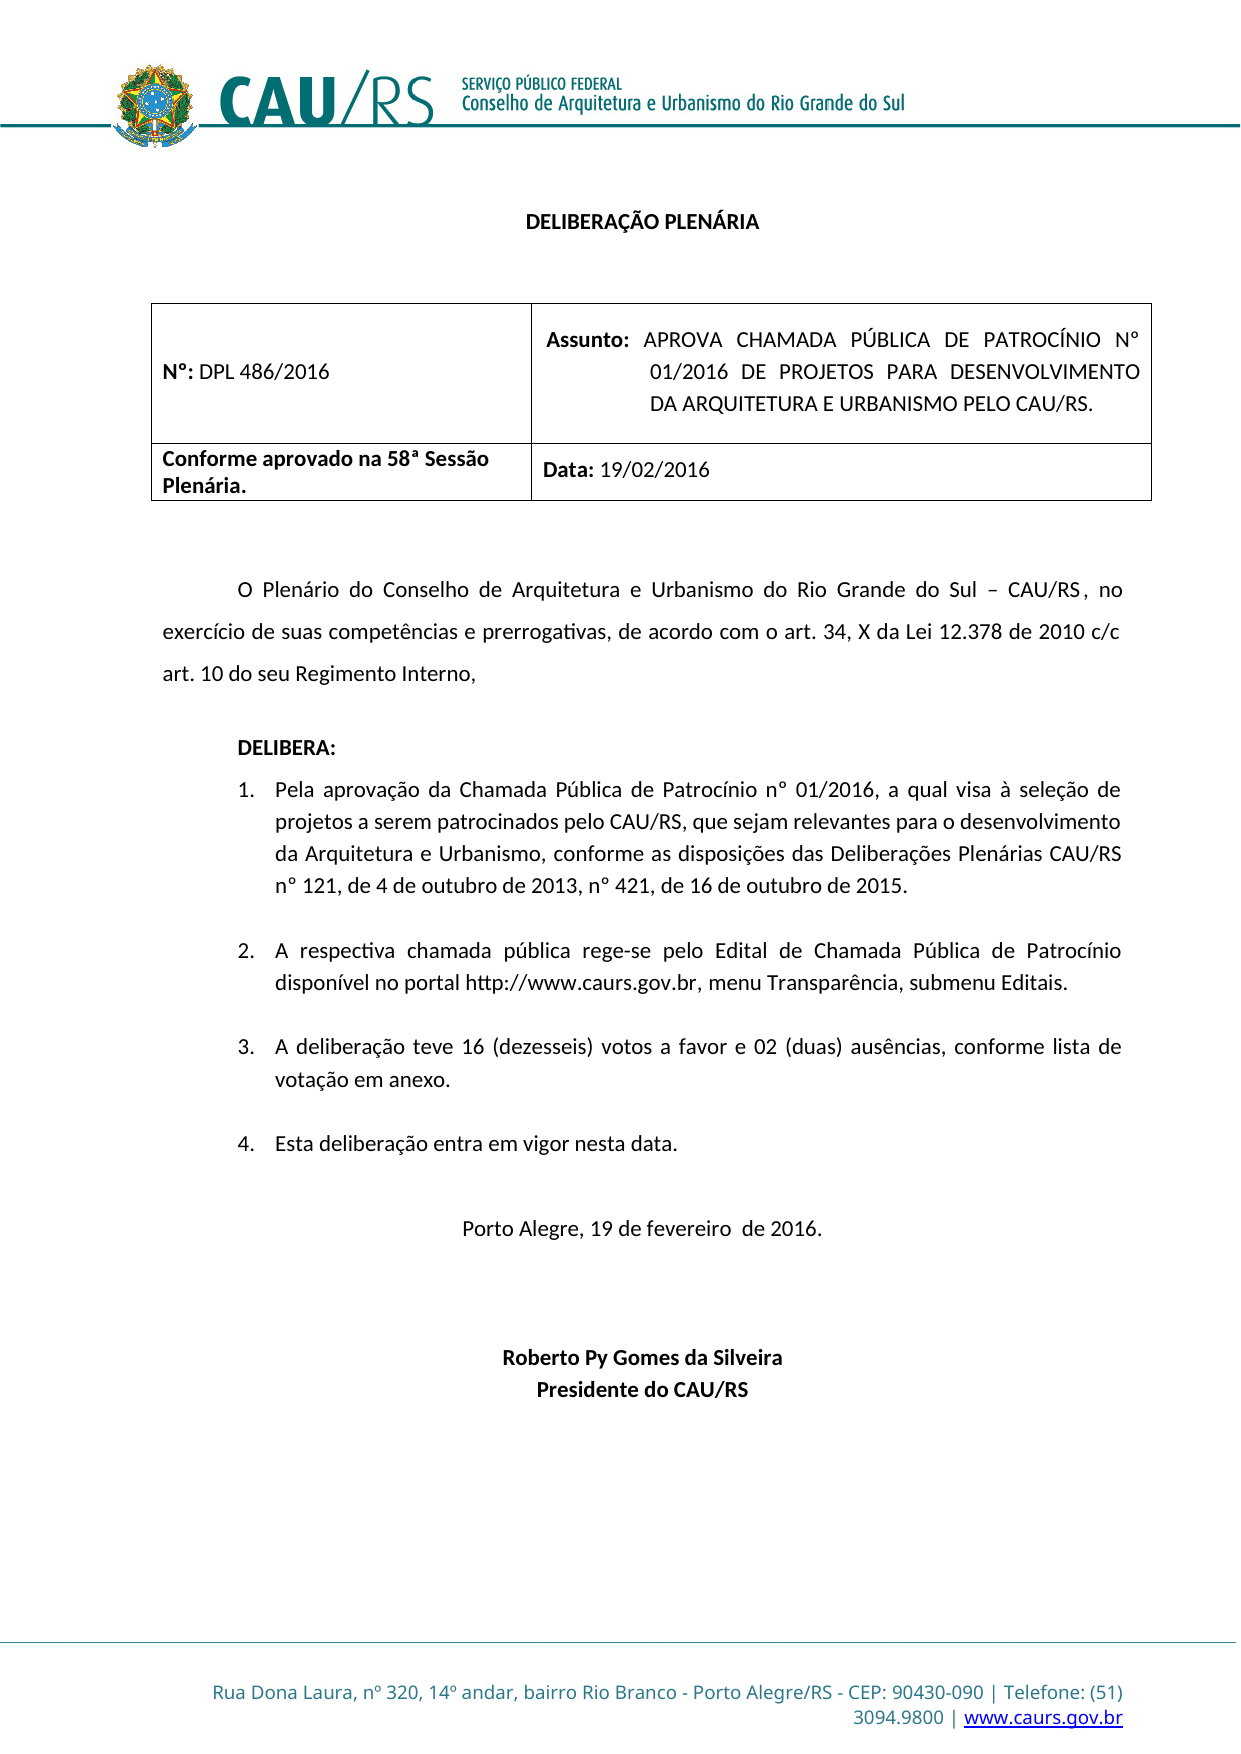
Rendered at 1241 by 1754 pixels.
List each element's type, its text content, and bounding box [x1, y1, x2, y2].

picture [0, 0, 1241, 158]
list Esta deliberação entra em vigor nesta data. [237, 1129, 1123, 1157]
text Porto Alegre, 19 de fevereiro de 2016. [162, 1214, 1123, 1242]
list Pela aprovação da Chamada Pública de Patrocínio nº 01/2016, a qual visa à seleção de projetos a serem patrocinados pelo CAU/RS, que sejam relevantes para o desenvolvimento da Arquitetura e Urbanismo, conforme as disposições das Deliberações Plenárias CAU/RS nº 121, de 4 de outubro de 2013, nº 421, de 16 de outubro de 2015. [237, 775, 1123, 899]
table_cell Conforme aprovado na 58ª Sessão Plenária. [152, 444, 531, 500]
text O Plenário do Conselho de Arquitetura e Urbanismo do Rio Grande do Sul – CAU/RS, no exercício de suas competências e prerrogativas, de acordo com o art. 34, X da Lei 12.378 de 2010 c/c art. 10 do seu Regimento Interno, [162, 575, 1123, 687]
table_header Assunto: APROVA CHAMADA PÚBLICA DE PATROCÍNIO Nº 01/2016 DE PROJETOS PARA DESENVOLVIMENTO DA ARQUITETURA E URBANISMO PELO CAU/RS. [532, 304, 1151, 443]
list A deliberação teve 16 (dezesseis) votos a favor e 02 (duas) ausências, conforme lista de votação em anexo. [237, 1032, 1123, 1093]
text Roberto Py Gomes da Silveira [162, 1343, 1123, 1371]
table_cell Data: 19/02/2016 [532, 444, 1151, 500]
text Presidente do CAU/RS [162, 1375, 1123, 1403]
text DELIBERA: [162, 733, 1123, 761]
text DELIBERAÇÃO PLENÁRIA [162, 207, 1123, 235]
table_header Nº: DPL 486/2016 [152, 304, 531, 443]
list A respectiva chamada pública rege-se pelo Edital de Chamada Pública de Patrocínio disponível no portal http://www.caurs.gov.br, menu Transparência, submenu Editais. [237, 936, 1123, 996]
